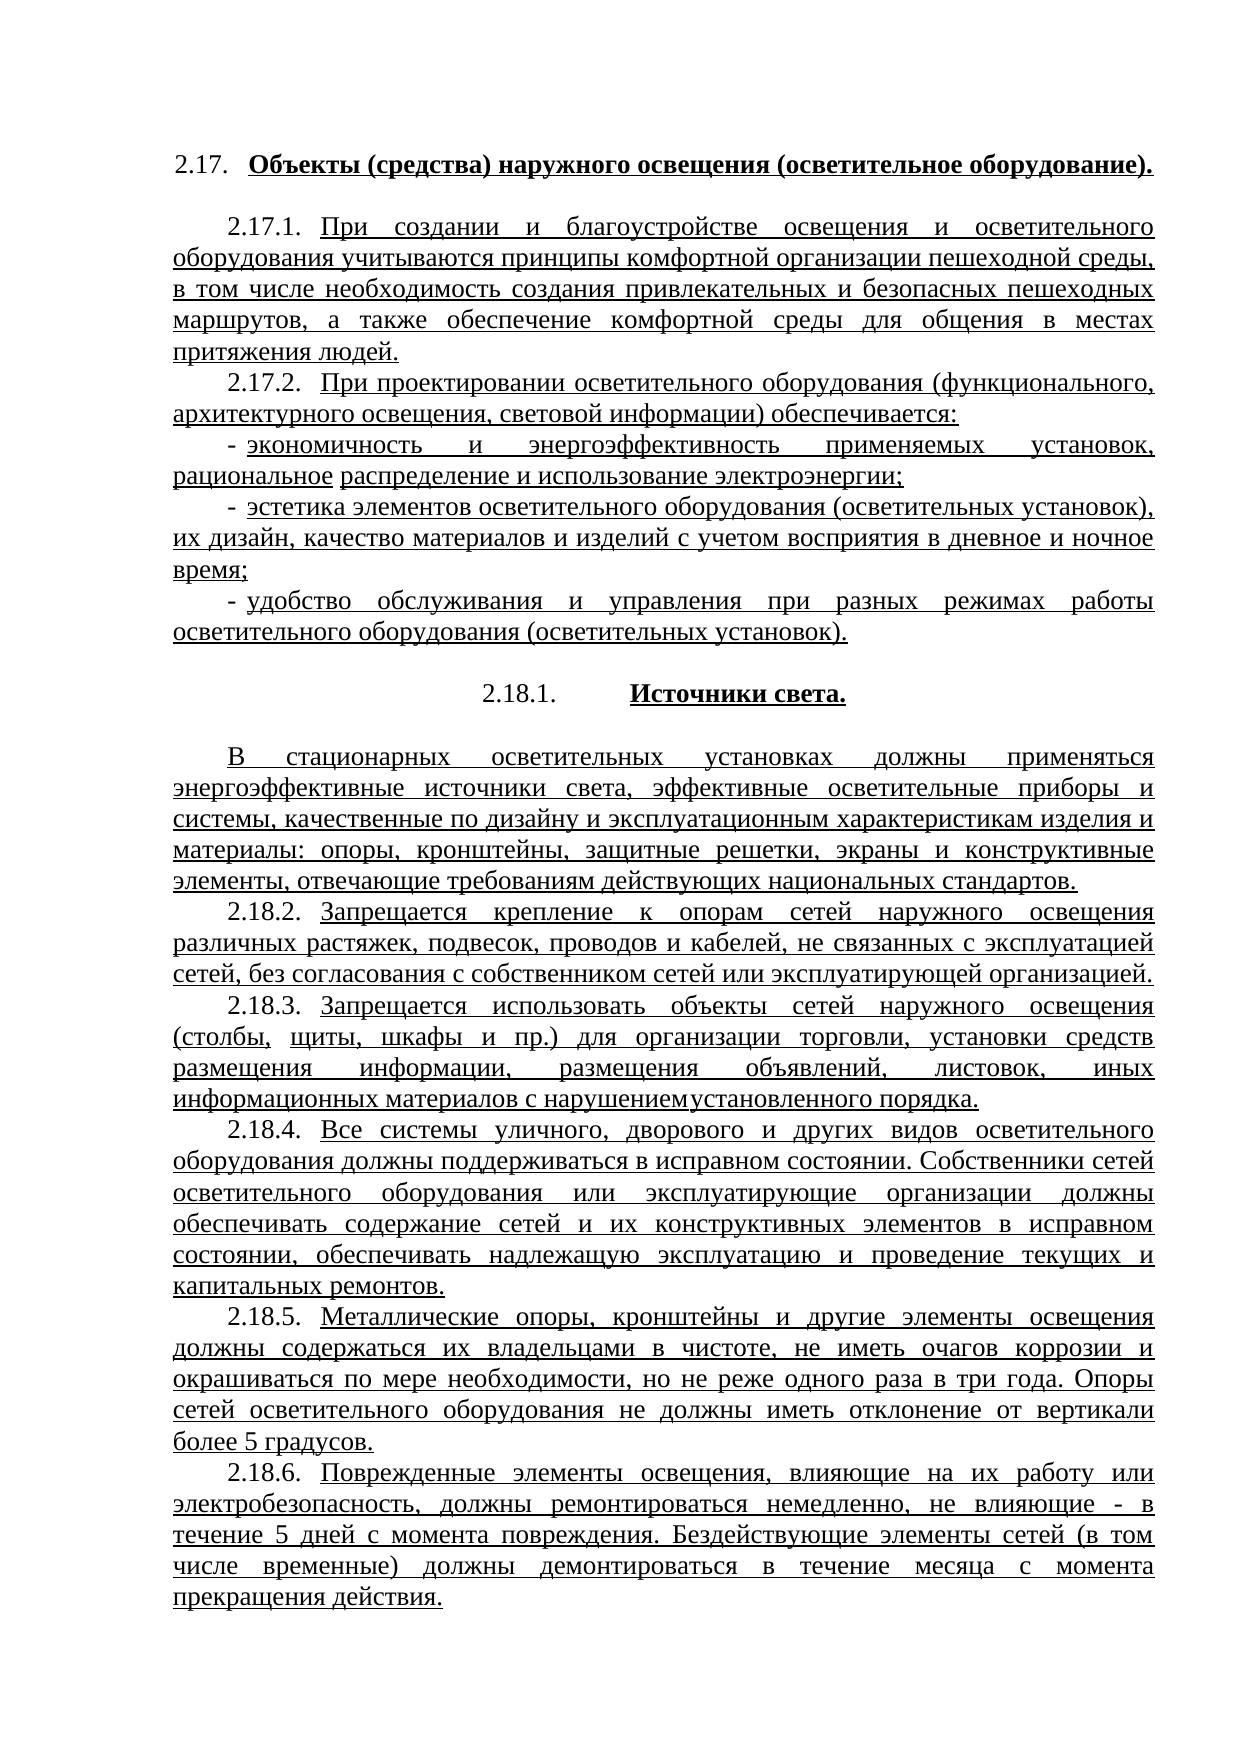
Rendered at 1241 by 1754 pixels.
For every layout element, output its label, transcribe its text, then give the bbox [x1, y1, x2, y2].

list Металлические опоры, кронштейны и другие элементы освещения должны содержаться их владельцами в чистоте, не иметь очагов коррозии и окрашиваться по мере необходимости, но не реже одного раза в три года. Опоры сетей осветительного оборудования не должны иметь отклонение от вертикали более 5 градусов. [173, 1391, 1155, 1421]
list удобство обслуживания и управления при разных режимах работы осветительного оборудования (осветительных установок). [173, 584, 1155, 646]
list Запрещается крепление к опорам сетей наружного освещения различных растяжек, подвесок, проводов и кабелей, не связанных с эксплуатацией сетей, без согласования с собственником сетей или эксплуатирующей организацией. [173, 955, 1155, 989]
text В стационарных осветительных установках должны применяться энергоэффективные источники света, эффективные осветительные приборы и системы, качественные по дизайну и эксплуатационным характеристикам изделия и материалы: опоры, кронштейны, защитные решетки, экраны и конструктивные элементы, отвечающие требованиям действующих национальных стандартов. [173, 862, 1155, 895]
list Объекты (средства) наружного освещения (осветительное оборудование). [173, 148, 1155, 179]
list При создании и благоустройстве освещения и осветительного оборудования учитываются принципы комфортной организации пешеходной среды, в том числе необходимость создания привлекательных и безопасных пешеходных маршрутов, а также обеспечение комфортной среды для общения в местах притяжения людей. [173, 210, 1155, 268]
list Поврежденные элементы освещения, влияющие на их работу или электробезопасность, должны ремонтироваться немедленно, не влияющие - в течение 5 дней с момента повреждения. Бездействующие элементы сетей (в том числе временные) должны демонтироваться в течение месяца с момента прекращения действия. [173, 1547, 1155, 1577]
list При создании и благоустройстве освещения и осветительного оборудования учитываются принципы комфортной организации пешеходной среды, в том числе необходимость создания привлекательных и безопасных пешеходных маршрутов, а также обеспечение комфортной среды для общения в местах притяжения людей. [173, 332, 1155, 366]
list При создании и благоустройстве освещения и осветительного оборудования учитываются принципы комфортной организации пешеходной среды, в том числе необходимость создания привлекательных и безопасных пешеходных маршрутов, а также обеспечение комфортной среды для общения в местах притяжения людей. [173, 270, 1155, 299]
list Все системы уличного, дворового и других видов осветительного оборудования должны поддерживаться в исправном состоянии. Собственники сетей осветительного оборудования или эксплуатирующие организации должны обеспечивать содержание сетей и их конструктивных элементов в исправном состоянии, обеспечивать надлежащую эксплуатацию и проведение текущих и капитальных ремонтов. [173, 1235, 1155, 1265]
list эстетика элементов осветительного оборудования (осветительных установок), их дизайн, качество материалов и изделий с учетом восприятия в дневное и ночное время; [173, 550, 1155, 584]
list Все системы уличного, дворового и других видов осветительного оборудования должны поддерживаться в исправном состоянии. Собственники сетей осветительного оборудования или эксплуатирующие организации должны обеспечивать содержание сетей и их конструктивных элементов в исправном состоянии, обеспечивать надлежащую эксплуатацию и проведение текущих и капитальных ремонтов. [173, 1267, 1155, 1300]
list При проектировании осветительного оборудования (функционального, архитектурного освещения, световой информации) обеспечивается: [173, 366, 1155, 428]
list Все системы уличного, дворового и других видов осветительного оборудования должны поддерживаться в исправном состоянии. Собственники сетей осветительного оборудования или эксплуатирующие организации должны обеспечивать содержание сетей и их конструктивных элементов в исправном состоянии, обеспечивать надлежащую эксплуатацию и проведение текущих и капитальных ремонтов. [173, 1113, 1155, 1172]
list Запрещается крепление к опорам сетей наружного освещения различных растяжек, подвесок, проводов и кабелей, не связанных с эксплуатацией сетей, без согласования с собственником сетей или эксплуатирующей организацией. [173, 895, 1155, 954]
list Все системы уличного, дворового и других видов осветительного оборудования должны поддерживаться в исправном состоянии. Собственники сетей осветительного оборудования или эксплуатирующие организации должны обеспечивать содержание сетей и их конструктивных элементов в исправном состоянии, обеспечивать надлежащую эксплуатацию и проведение текущих и капитальных ремонтов. [173, 1173, 1155, 1203]
list Металлические опоры, кронштейны и другие элементы освещения должны содержаться их владельцами в чистоте, не иметь очагов коррозии и окрашиваться по мере необходимости, но не реже одного раза в три года. Опоры сетей осветительного оборудования не должны иметь отклонение от вертикали более 5 градусов. [173, 1360, 1155, 1390]
list Запрещается использовать объекты сетей наружного освещения (столбы, щиты, шкафы и пр.) для организации торговли, установки средств размещения информации, размещения объявлений, листовок, иных информационных материалов с нарушением установленного порядка. [173, 989, 1155, 1078]
list Поврежденные элементы освещения, влияющие на их работу или электробезопасность, должны ремонтироваться немедленно, не влияющие - в течение 5 дней с момента повреждения. Бездействующие элементы сетей (в том числе временные) должны демонтироваться в течение месяца с момента прекращения действия. [173, 1456, 1155, 1514]
text В стационарных осветительных установках должны применяться энергоэффективные источники света, эффективные осветительные приборы и системы, качественные по дизайну и эксплуатационным характеристикам изделия и материалы: опоры, кронштейны, защитные решетки, экраны и конструктивные элементы, отвечающие требованиям действующих национальных стандартов. [173, 799, 1155, 829]
list Запрещается использовать объекты сетей наружного освещения (столбы, щиты, шкафы и пр.) для организации торговли, установки средств размещения информации, размещения объявлений, листовок, иных информационных материалов с нарушением установленного порядка. [173, 1080, 1155, 1113]
list Источники света. [173, 677, 1155, 708]
list Металлические опоры, кронштейны и другие элементы освещения должны содержаться их владельцами в чистоте, не иметь очагов коррозии и окрашиваться по мере необходимости, но не реже одного раза в три года. Опоры сетей осветительного оборудования не должны иметь отклонение от вертикали более 5 градусов. [173, 1422, 1155, 1456]
list Металлические опоры, кронштейны и другие элементы освещения должны содержаться их владельцами в чистоте, не иметь очагов коррозии и окрашиваться по мере необходимости, но не реже одного раза в три года. Опоры сетей осветительного оборудования не должны иметь отклонение от вертикали более 5 градусов. [173, 1300, 1155, 1358]
text В стационарных осветительных установках должны применяться энергоэффективные источники света, эффективные осветительные приборы и системы, качественные по дизайну и эксплуатационным характеристикам изделия и материалы: опоры, кронштейны, защитные решетки, экраны и конструктивные элементы, отвечающие требованиям действующих национальных стандартов. [173, 739, 1155, 798]
list Все системы уличного, дворового и других видов осветительного оборудования должны поддерживаться в исправном состоянии. Собственники сетей осветительного оборудования или эксплуатирующие организации должны обеспечивать содержание сетей и их конструктивных элементов в исправном состоянии, обеспечивать надлежащую эксплуатацию и проведение текущих и капитальных ремонтов. [173, 1204, 1155, 1234]
list Поврежденные элементы освещения, влияющие на их работу или электробезопасность, должны ремонтироваться немедленно, не влияющие - в течение 5 дней с момента повреждения. Бездействующие элементы сетей (в том числе временные) должны демонтироваться в течение месяца с момента прекращения действия. [173, 1578, 1155, 1612]
list экономичность и энергоэффективность применяемых установок, рациональное распределение и использование электроэнергии; [173, 428, 1155, 490]
text В стационарных осветительных установках должны применяться энергоэффективные источники света, эффективные осветительные приборы и системы, качественные по дизайну и эксплуатационным характеристикам изделия и материалы: опоры, кронштейны, защитные решетки, экраны и конструктивные элементы, отвечающие требованиям действующих национальных стандартов. [173, 831, 1155, 860]
list При создании и благоустройстве освещения и осветительного оборудования учитываются принципы комфортной организации пешеходной среды, в том числе необходимость создания привлекательных и безопасных пешеходных маршрутов, а также обеспечение комфортной среды для общения в местах притяжения людей. [173, 301, 1155, 331]
list эстетика элементов осветительного оборудования (осветительных установок), их дизайн, качество материалов и изделий с учетом восприятия в дневное и ночное время; [173, 490, 1155, 549]
list Поврежденные элементы освещения, влияющие на их работу или электробезопасность, должны ремонтироваться немедленно, не влияющие - в течение 5 дней с момента повреждения. Бездействующие элементы сетей (в том числе временные) должны демонтироваться в течение месяца с момента прекращения действия. [173, 1516, 1155, 1545]
